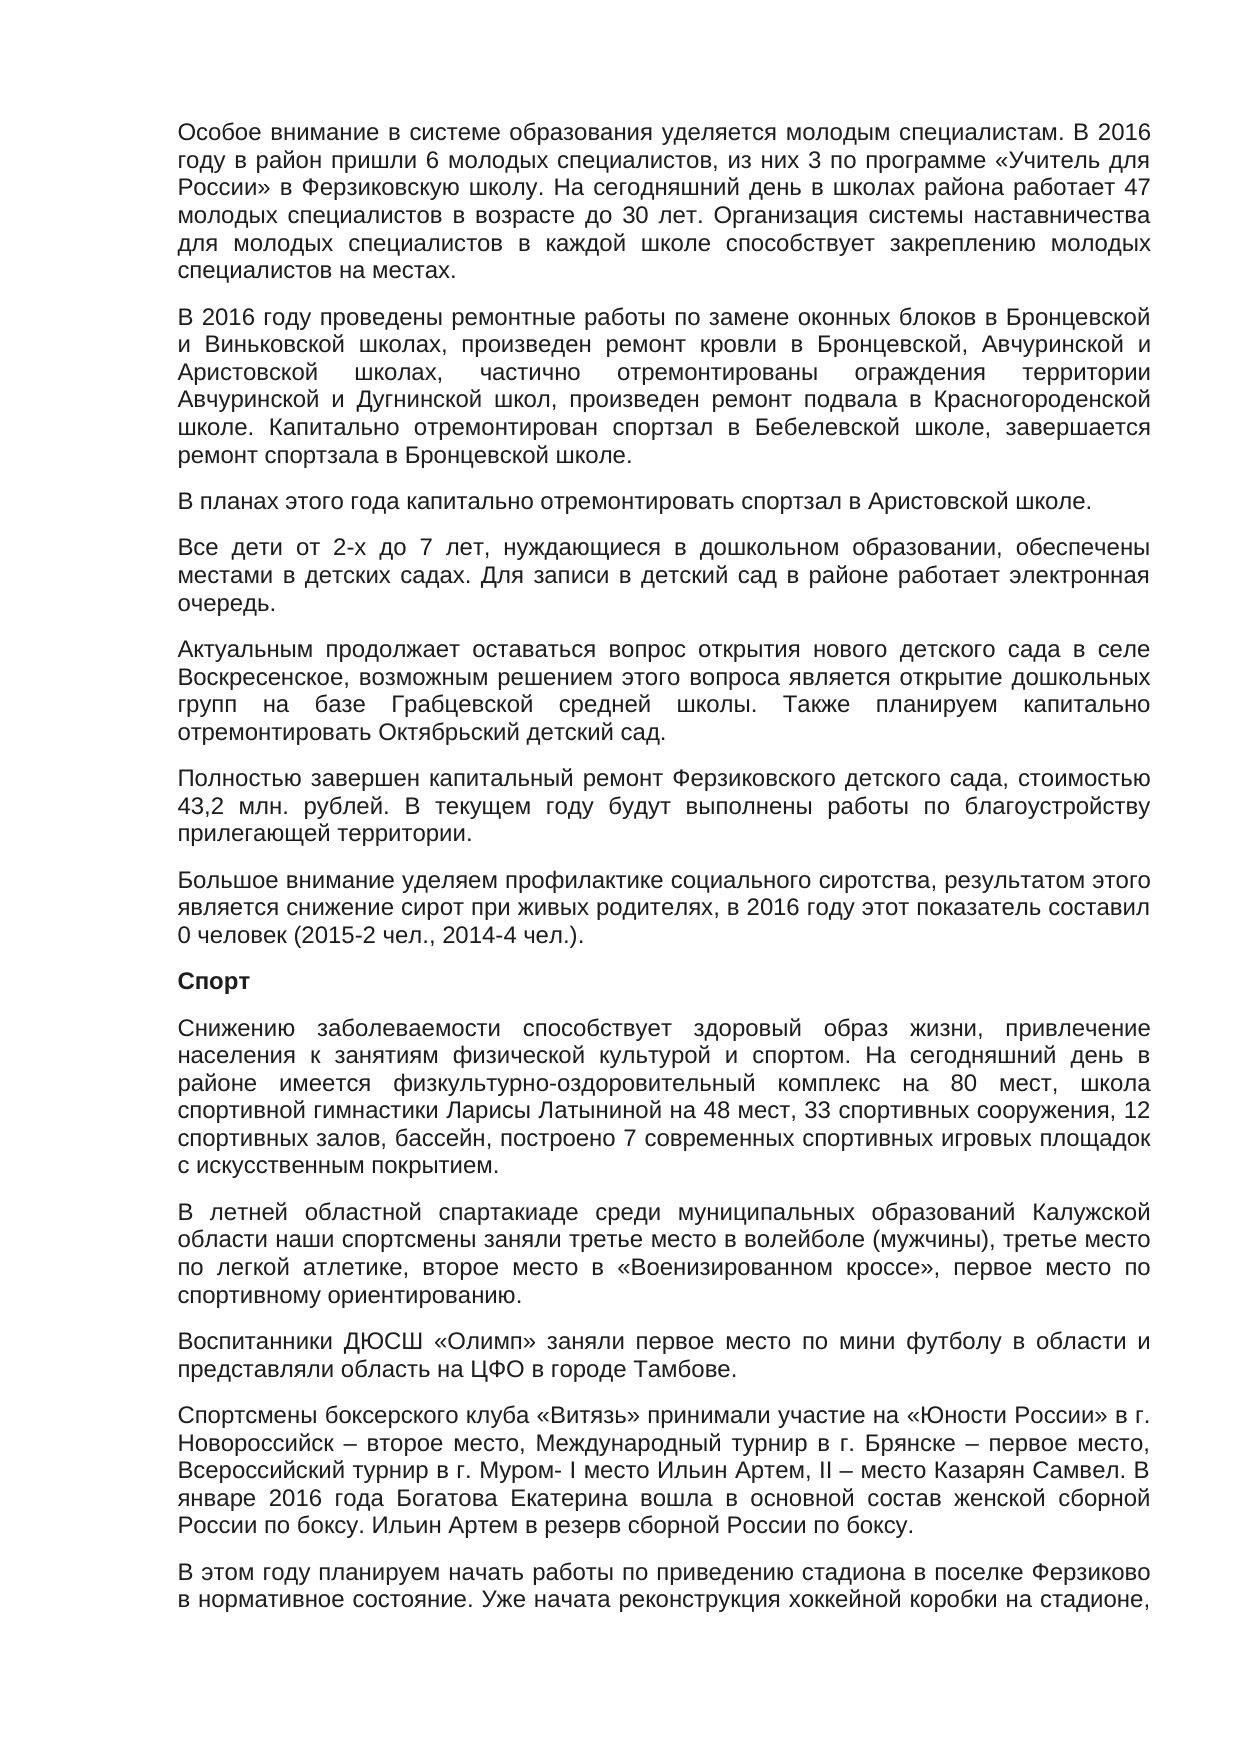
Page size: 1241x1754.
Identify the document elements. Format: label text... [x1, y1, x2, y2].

text Особое внимание в системе образования уделяется молодым специалистам. В 2016 году в район пришли 6 молодых специалистов, из них 3 по программе «Учитель для России» в Ферзиковскую школу. На сегодняшний день в школах района работает 47 молодых специалистов в возрасте до 30 лет. Организация системы наставничества для молодых специалистов в каждой школе способствует закреплению молодых специалистов на местах. [177, 118, 1152, 284]
text Полностью завершен капитальный ремонт Ферзиковского детского сада, стоимостью 43,2 млн. рублей. В текущем году будут выполнены работы по благоустройству прилегающей территории. [177, 764, 1152, 847]
text В планах этого года капитально отремонтировать спортзал в Аристовской школе. [177, 487, 1152, 514]
text Спорт [177, 967, 1152, 995]
text Все дети от 2-х до 7 лет, нуждающиеся в дошкольном образовании, обеспечены местами в детских садах. Для записи в детский сад в районе работает электронная очередь. [177, 533, 1152, 616]
text В 2016 году проведены ремонтные работы по замене оконных блоков в Бронцевской и Виньковской школах, произведен ремонт кровли в Бронцевской, Авчуринской и Аристовской школах, частично отремонтированы ограждения территории Авчуринской и Дугнинской школ, произведен ремонт подвала в Красногороденской школе. Капитально отремонтирован спортзал в Бебелевской школе, завершается ремонт спортзала в Бронцевской школе. [177, 302, 1152, 468]
text Воспитанники ДЮСШ «Олимп» заняли первое место по мини футболу в области и представляли область на ЦФО в городе Тамбове. [177, 1327, 1152, 1382]
text Актуальным продолжает оставаться вопрос открытия нового детского сада в селе Воскресенское, возможным решением этого вопроса является открытие дошкольных групп на базе Грабцевской средней школы. Также планируем капитально отремонтировать Октябрьский детский сад. [177, 635, 1152, 745]
text Спортсмены боксерского клуба «Витязь» принимали участие на «Юности России» в г. Новороссийск – второе место, Международный турнир в г. Брянске – первое место, Всероссийский турнир в г. Муром- I место Ильин Артем, II – место Казарян Самвел. В январе 2016 года Богатова Екатерина вошла в основной состав женской сборной России по боксу. Ильин Артем в резерв сборной России по боксу. [177, 1401, 1152, 1539]
text Большое внимание уделяем профилактике социального сиротства, результатом этого является снижение сирот при живых родителях, в 2016 году этот показатель составил 0 человек (2015-2 чел., 2014-4 чел.). [177, 866, 1152, 948]
text В летней областной спартакиаде среди муниципальных образований Калужской области наши спортсмены заняли третье место в волейболе (мужчины), третье место по легкой атлетике, второе место в «Военизированном кроссе», первое место по спортивному ориентированию. [177, 1198, 1152, 1308]
text Снижению заболеваемости способствует здоровый образ жизни, привлечение населения к занятиям физической культурой и спортом. На сегодняшний день в районе имеется физкультурно-оздоровительный комплекс на 80 мест, школа спортивной гимнастики Ларисы Латыниной на 48 мест, 33 спортивных сооружения, 12 спортивных залов, бассейн, построено 7 современных спортивных игровых площадок с искусственным покрытием. [177, 1013, 1152, 1179]
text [177, 1558, 1152, 1613]
